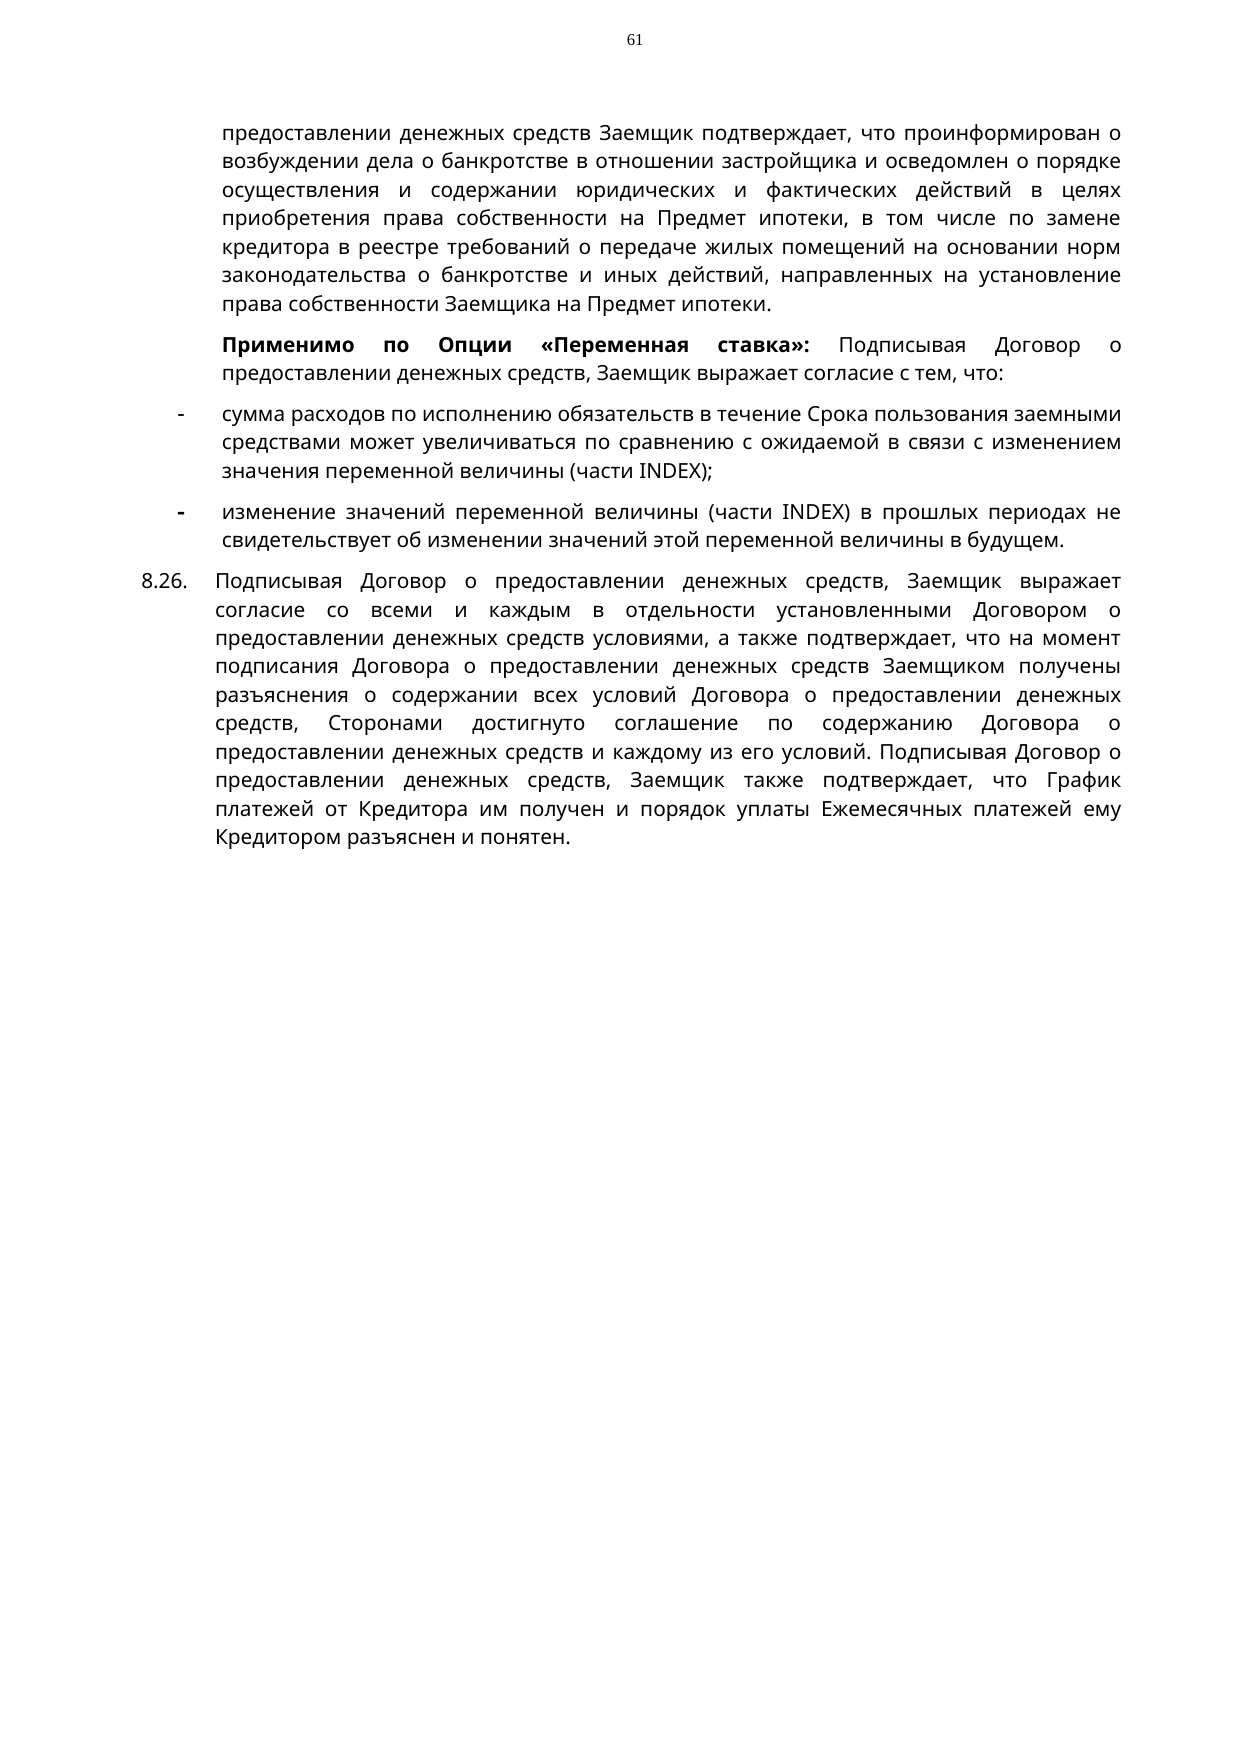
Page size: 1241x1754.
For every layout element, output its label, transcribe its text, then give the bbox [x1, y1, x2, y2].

list сумма расходов по исполнению обязательств в течение Срока пользования заемными средствами может увеличиваться по сравнению с ожидаемой в связи с изменением значения переменной величины (части INDEX); [177, 399, 1122, 484]
list изменение значений переменной величины (части INDEX) в прошлых периодах не свидетельствует об изменении значений этой переменной величины в будущем. [177, 497, 1122, 554]
list Подписывая Договор о предоставлении денежных средств, Заемщик выражает согласие со всеми и каждым в отдельности установленными Договором о предоставлении денежных средств условиями, а также подтверждает, что на момент подписания Договора о предоставлении денежных средств Заемщиком получены разъяснения о содержании всех условий Договора о предоставлении денежных средств, Сторонами достигнуто соглашение по содержанию Договора о предоставлении денежных средств и каждому из его условий. Подписывая Договор о предоставлении денежных средств, Заемщик также подтверждает, что График платежей от Кредитора им получен и порядок уплаты Ежемесячных платежей ему Кредитором разъяснен и понятен. [141, 566, 1122, 851]
text Применимо по Опции «Переменная ставка»: Подписывая Договор о предоставлении денежных средств, Заемщик выражает согласие с тем, что: [222, 330, 1122, 387]
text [222, 118, 1122, 317]
